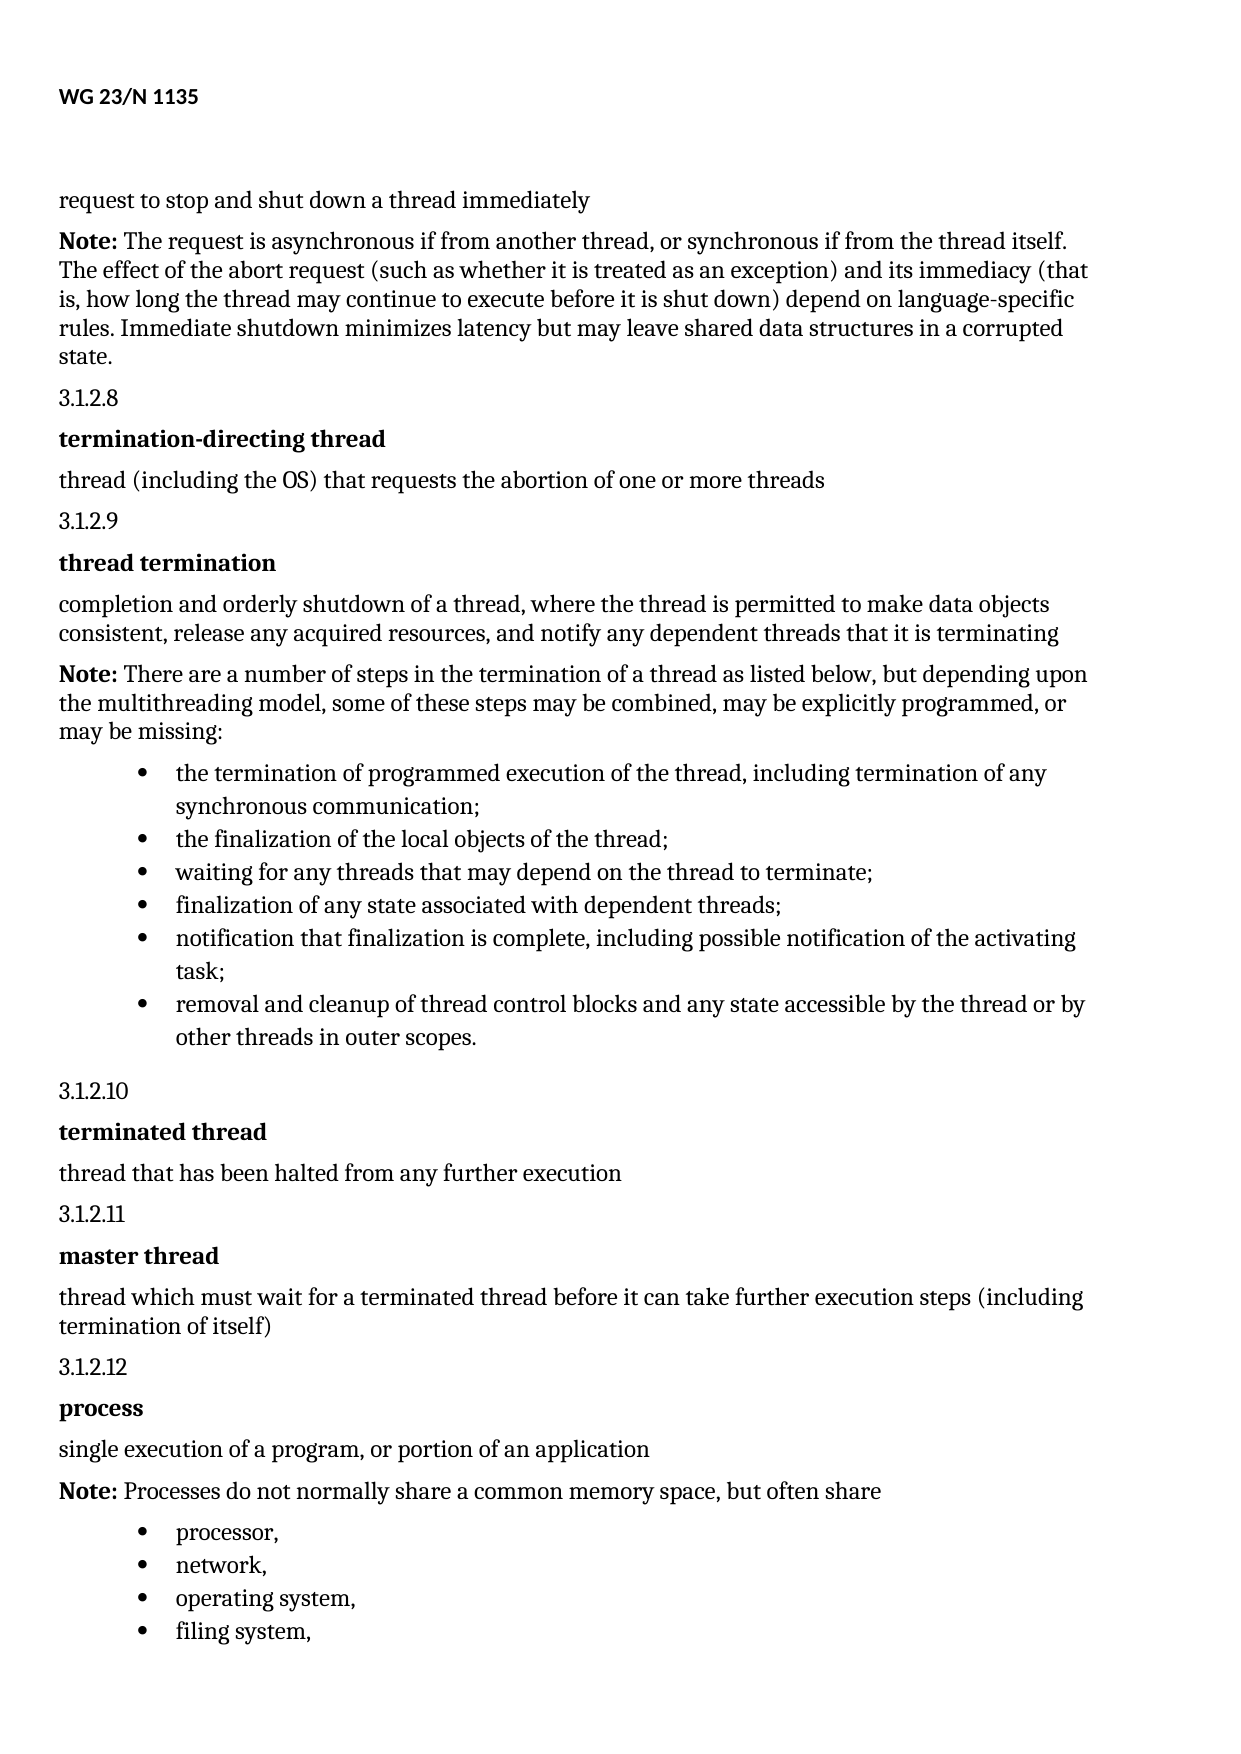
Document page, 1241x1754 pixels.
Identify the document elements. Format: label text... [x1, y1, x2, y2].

text Note: The request is asynchronous if from another thread, or synchronous if from the thread itself. The effect of the abort request (such as whether it is treated as an exception) and its immediacy (that is, how long the thread may continue to execute before it is shut down) depend on language-specific rules. Immediate shutdown minimizes latency but may leave shared data structures in a corrupted state. [58, 227, 1099, 371]
text Note: There are a number of steps in the termination of a thread as listed below, but depending upon the multithreading model, some of these steps may be combined, may be explicitly programmed, or may be missing: [58, 660, 1099, 746]
list waiting for any threads that may depend on the thread to terminate; [138, 858, 1099, 886]
list notification that finalization is complete, including possible notification of the activating task; [138, 924, 1099, 985]
list finalization of any state associated with dependent threads; [138, 891, 1099, 919]
text completion and orderly shutdown of a thread, where the thread is permitted to make data objects consistent, release any acquired resources, and notify any dependent threads that it is terminating [58, 590, 1099, 647]
text 3.1.2.12 [58, 1353, 1099, 1382]
list network, [138, 1551, 1099, 1579]
list operating system, [138, 1584, 1099, 1613]
text request to stop and shut down a thread immediately [58, 186, 1099, 215]
text single execution of a program, or portion of an application [58, 1435, 1099, 1464]
text thread that has been halted from any further execution [58, 1159, 1099, 1188]
list filing system, [138, 1617, 1099, 1646]
text Note: Processes do not normally share a common memory space, but often share [58, 1477, 1099, 1505]
text 3.1.2.11 [58, 1200, 1099, 1229]
text thread which must wait for a terminated thread before it can take further execution steps (including termination of itself) [58, 1283, 1099, 1340]
text termination-directing thread [58, 425, 1099, 453]
list the finalization of the local objects of the thread; [138, 824, 1099, 853]
text 3.1.2.10 [58, 1077, 1099, 1105]
list processor, [138, 1518, 1099, 1547]
text 3.1.2.9 [58, 507, 1099, 536]
text terminated thread [58, 1118, 1099, 1147]
text thread termination [58, 548, 1099, 577]
list removal and cleanup of thread control blocks and any state accessible by the thread or by other threads in outer scopes. [138, 990, 1099, 1051]
text 3.1.2.8 [58, 383, 1099, 412]
list the termination of programmed execution of the thread, including termination of any synchronous communication; [138, 758, 1099, 820]
text thread (including the OS) that requests the abortion of one or more threads [58, 466, 1099, 495]
text master thread [58, 1242, 1099, 1270]
text process [58, 1394, 1099, 1423]
